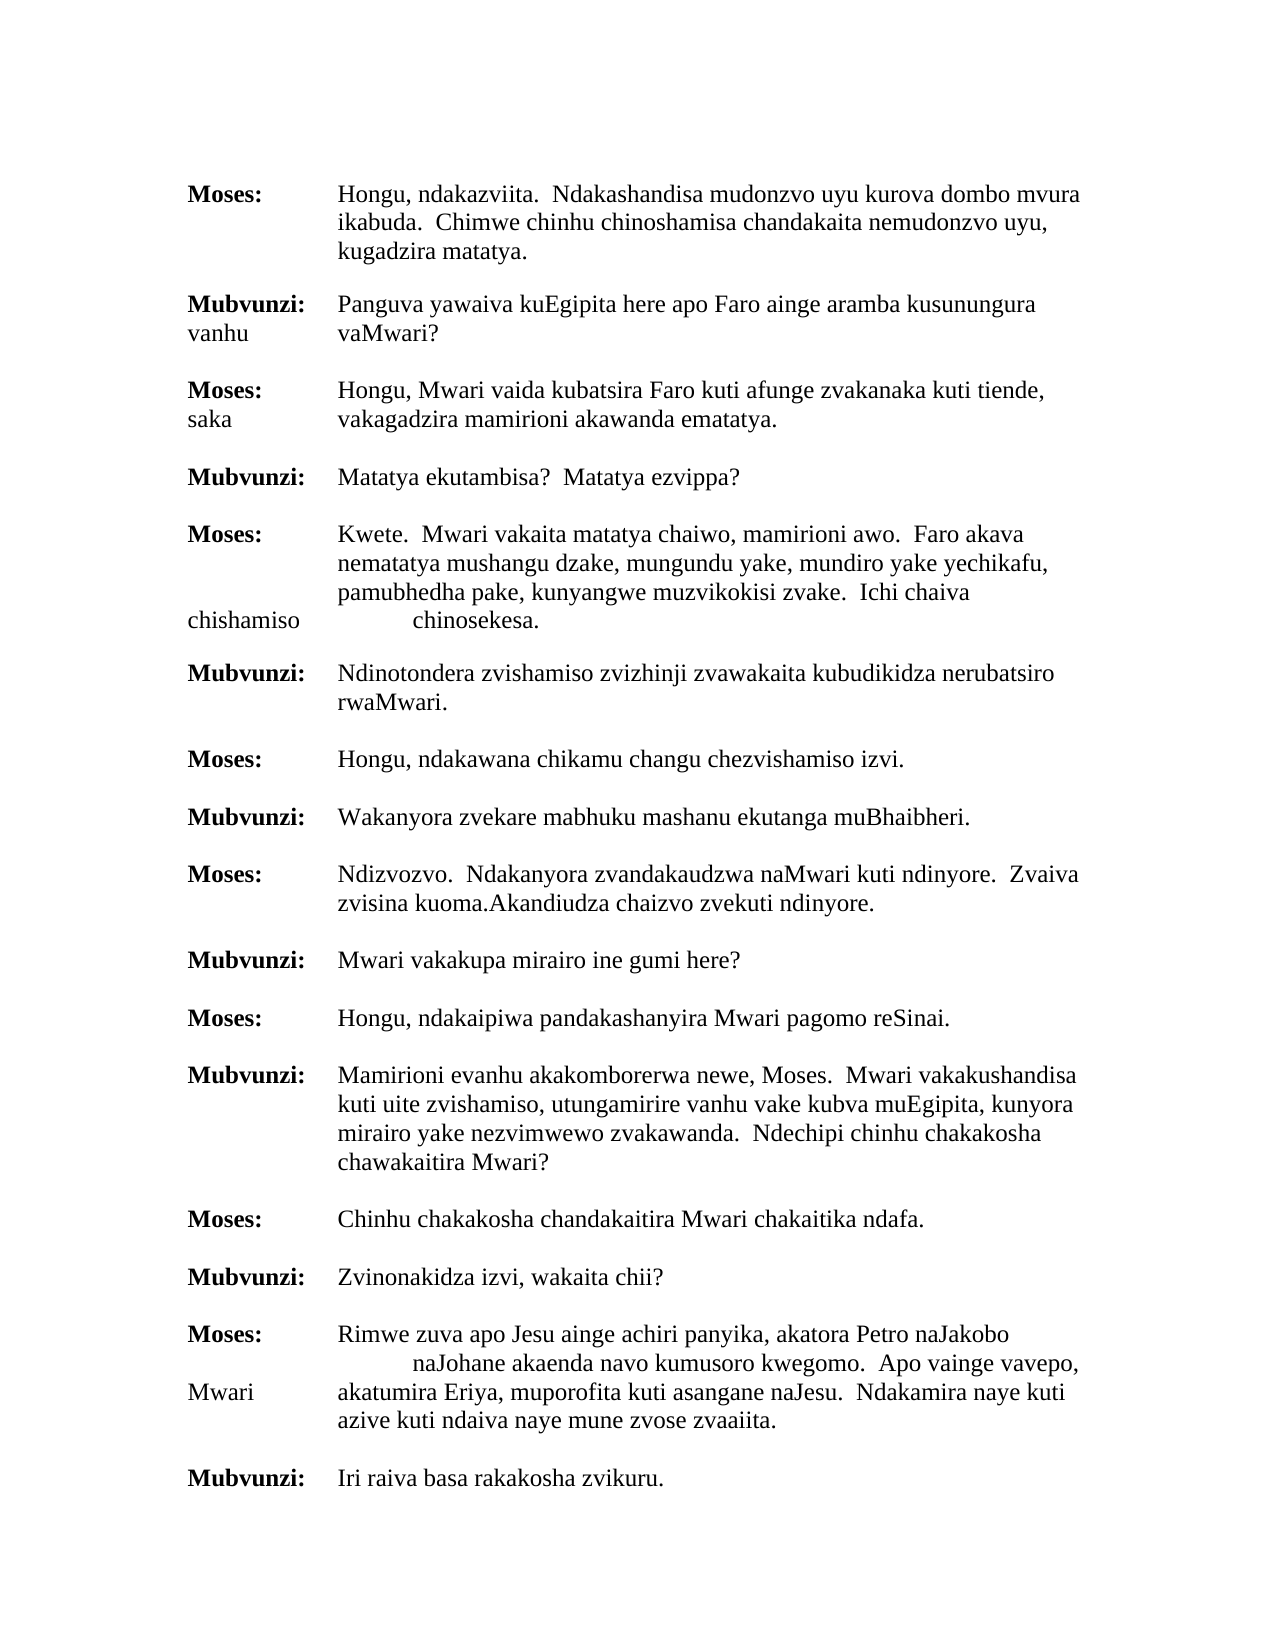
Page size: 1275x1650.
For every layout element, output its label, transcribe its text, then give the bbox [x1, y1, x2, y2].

text Mubvunzi: Ndinotondera zvishamiso zvizhinji zvawakaita kubudikidza nerubatsiro rwaMwari. [187, 658, 1087, 716]
text Mubvunzi: Mamirioni evanhu akakomborerwa newe, Moses. Mwari vakakushandisa kuti uite zvishamiso, utungamirire vanhu vake kubva muEgipita, kunyora mirairo yake nezvimwewo zvakawanda. Ndechipi chinhu chakakosha chawakaitira Mwari? [187, 1061, 1087, 1176]
text Moses: Rimwe zuva apo Jesu ainge achiri panyika, akatora Petro naJakobo naJohane akaenda navo kumusoro kwegomo. Apo vainge vavepo, Mwari akatumira Eriya, muporofita kuti asangane naJesu. Ndakamira naye kuti azive kuti ndaiva naye mune zvose zvaaiita. [187, 1319, 1087, 1434]
text Moses: Kwete. Mwari vakaita matatya chaiwo, mamirioni awo. Faro akava nematatya mushangu dzake, mungundu yake, mundiro yake yechikafu, pamubhedha pake, kunyangwe muzvikokisi zvake. Ichi chaiva chishamiso chinosekesa. [187, 519, 1087, 634]
text Moses: Ndizvozvo. Ndakanyora zvandakaudzwa naMwari kuti ndinyore. Zvaiva zvisina kuoma.Akandiudza chaizvo zvekuti ndinyore. [187, 859, 1087, 917]
text Mubvunzi: Iri raiva basa rakakosha zvikuru. [187, 1463, 1087, 1492]
text Moses: Hongu, Mwari vaida kubatsira Faro kuti afunge zvakanaka kuti tiende, saka vakagadzira mamirioni akawanda ematatya. [187, 375, 1087, 433]
text Mubvunzi: Panguva yawaiva kuEgipita here apo Faro ainge aramba kusunungura vanhu vaMwari? [187, 289, 1087, 347]
text Moses: Hongu, ndakazviita. Ndakashandisa mudonzvo uyu kurova dombo mvura ikabuda. Chimwe chinhu chinoshamisa chandakaita nemudonzvo uyu, kugadzira matatya. [187, 179, 1087, 265]
text Mubvunzi: Mwari vakakupa mirairo ine gumi here? [187, 946, 1087, 974]
text Moses: Chinhu chakakosha chandakaitira Mwari chakaitika ndafa. [187, 1204, 1087, 1233]
text Mubvunzi: Zvinonakidza izvi, wakaita chii? [187, 1262, 1087, 1291]
text Moses: Hongu, ndakaipiwa pandakashanyira Mwari pagomo reSinai. [187, 1003, 1087, 1032]
text Mubvunzi: Matatya ekutambisa? Matatya ezvippa? [187, 462, 1087, 490]
text Mubvunzi: Wakanyora zvekare mabhuku mashanu ekutanga muBhaibheri. [187, 802, 1087, 831]
text Moses: Hongu, ndakawana chikamu changu chezvishamiso izvi. [187, 744, 1087, 773]
